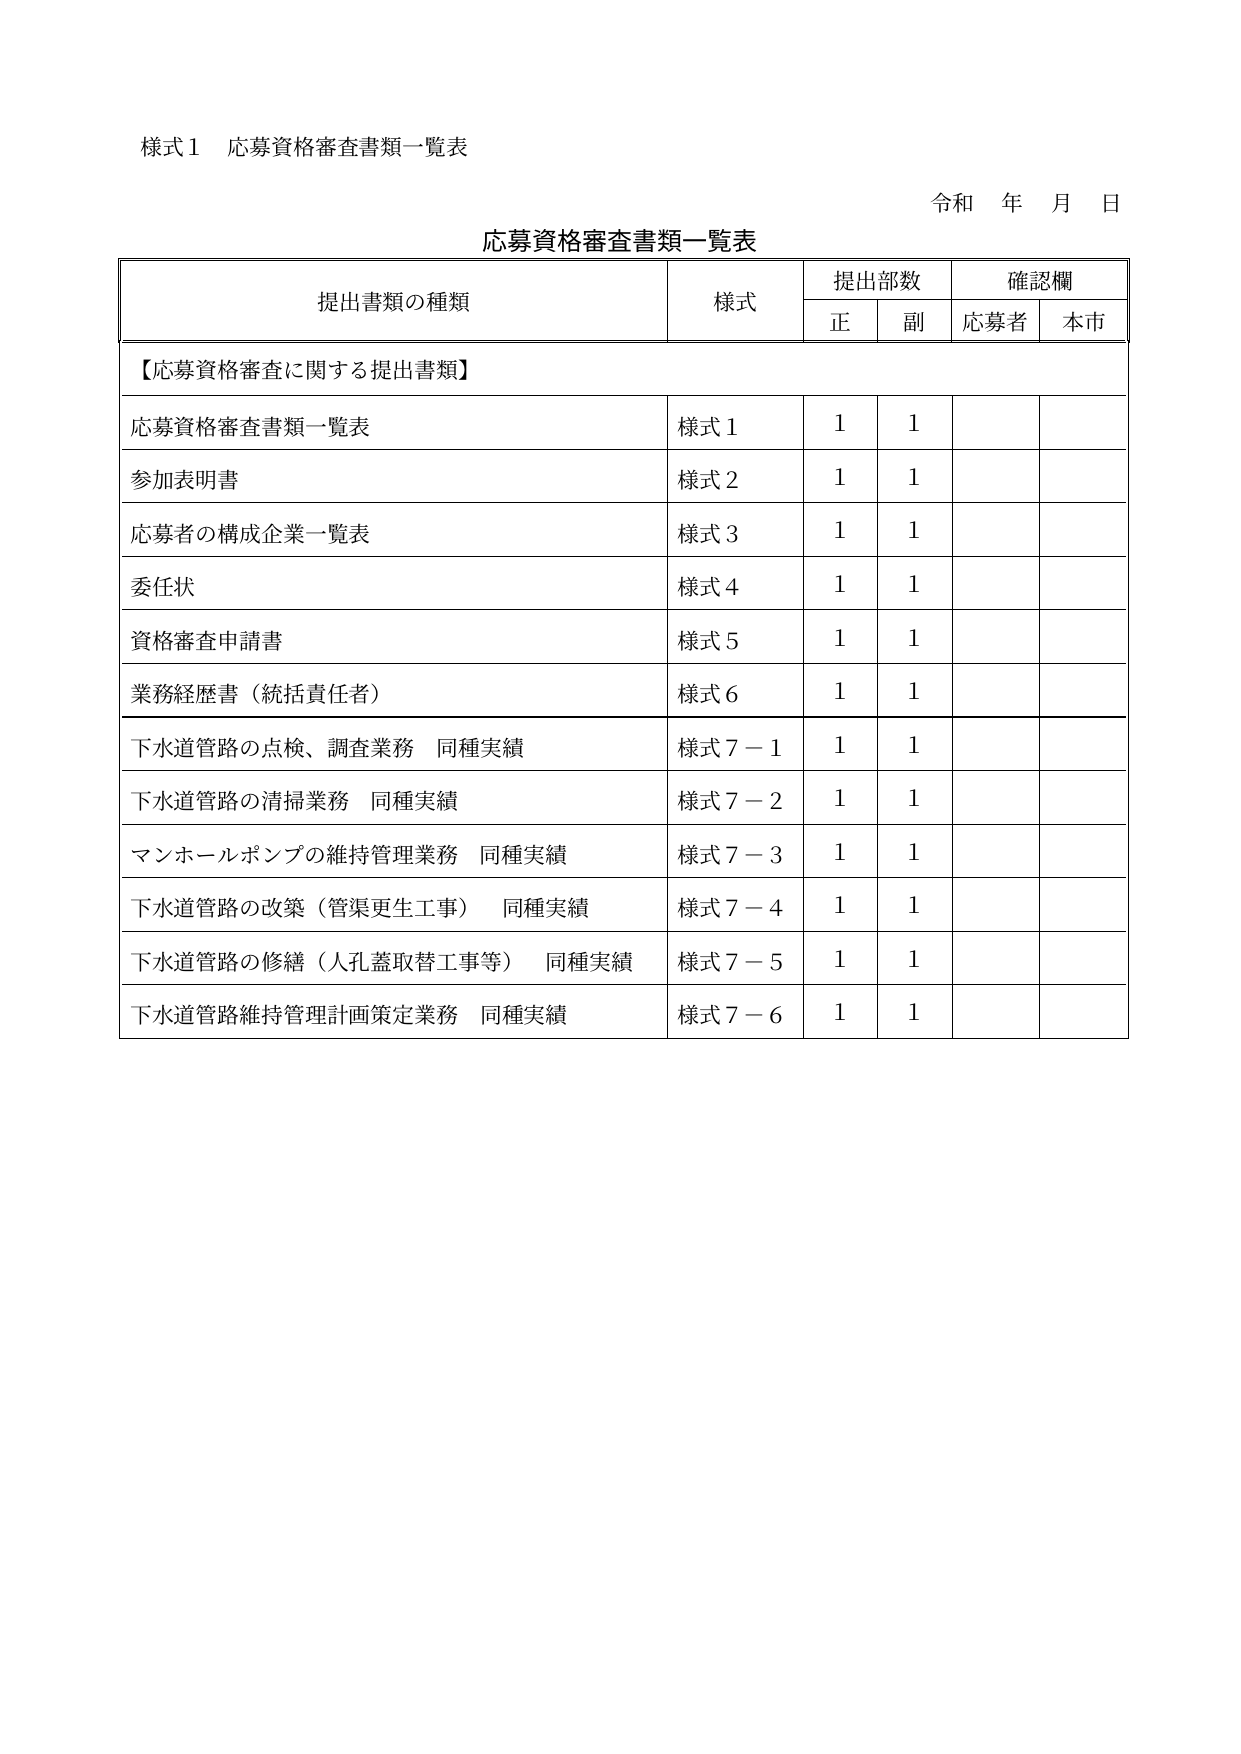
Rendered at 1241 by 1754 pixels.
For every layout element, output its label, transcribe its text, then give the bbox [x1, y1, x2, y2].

table_cell １ [804, 718, 877, 770]
table_header 確認欄 [952, 261, 1127, 299]
table_cell 様式７－４ [668, 878, 803, 931]
table_cell [953, 503, 1039, 556]
table_cell [953, 932, 1039, 984]
table_cell [1040, 502, 1128, 556]
table_cell 様式７－２ [668, 771, 803, 823]
table_cell １ [804, 503, 877, 556]
table_cell 様式３ [668, 503, 803, 556]
table_cell 応募者 [952, 300, 1039, 339]
table_cell [1040, 556, 1128, 609]
table_cell 【応募資格審査に関する提出書類】 [120, 340, 1128, 395]
table_cell １ [878, 557, 952, 609]
text 応募資格審査書類一覧表 [118, 221, 1122, 258]
table_cell [953, 396, 1039, 449]
table_cell 参加表明書 [120, 449, 667, 502]
table_header 提出書類の種類 [121, 261, 667, 339]
table_cell [953, 771, 1039, 823]
table_cell 下水道管路の清掃業務 同種実績 [120, 770, 667, 823]
table_cell １ [804, 771, 877, 823]
text 様式１ 応募資格審査書類一覧表 [118, 127, 1122, 164]
table_cell 様式４ [668, 557, 803, 609]
table_cell [953, 718, 1039, 770]
table_cell マンホールポンプの維持管理業務 同種実績 [120, 824, 667, 877]
table_cell １ [804, 450, 877, 502]
table_cell 業務経歴書（統括責任者） [120, 663, 667, 716]
table_cell 応募資格審査書類一覧表 [120, 395, 667, 449]
table_cell １ [804, 557, 877, 609]
table_cell 本市 [1040, 300, 1127, 339]
table_cell [1040, 395, 1128, 449]
table_cell 下水道管路の改築（管渠更生工事） 同種実績 [120, 877, 667, 931]
table_cell [1040, 877, 1128, 931]
table_cell 正 [804, 300, 877, 339]
table_cell 様式７－６ [668, 985, 803, 1038]
table_cell 様式７－５ [668, 932, 803, 984]
table_cell [1040, 824, 1128, 877]
table_cell [1040, 984, 1128, 1038]
table_cell 資格審査申請書 [120, 609, 667, 663]
table_cell [953, 825, 1039, 877]
table_cell 下水道管路維持管理計画策定業務 同種実績 [120, 984, 667, 1038]
table_cell １ [878, 825, 952, 877]
table_cell 下水道管路の点検、調査業務 同種実績 [120, 716, 667, 770]
table_cell [953, 450, 1039, 502]
table_cell [1040, 770, 1128, 823]
table_cell １ [804, 825, 877, 877]
table_cell １ [878, 932, 952, 984]
table_cell １ [878, 878, 952, 931]
table_cell [1040, 716, 1128, 770]
table_cell [953, 878, 1039, 931]
table_cell 様式６ [668, 664, 803, 716]
table_cell [953, 664, 1039, 716]
table_cell [953, 557, 1039, 609]
table_cell １ [804, 932, 877, 984]
table_cell 応募者の構成企業一覧表 [120, 502, 667, 556]
table_cell １ [878, 664, 952, 716]
table_cell １ [804, 985, 877, 1038]
table_cell １ [878, 985, 952, 1038]
table_cell １ [878, 450, 952, 502]
table_cell １ [878, 396, 952, 449]
table_cell １ [878, 610, 952, 663]
table_cell [1040, 663, 1128, 716]
table_cell 様式７－３ [668, 825, 803, 877]
table_cell 様式２ [668, 450, 803, 502]
table_cell 委任状 [120, 556, 667, 609]
table_cell [1040, 449, 1128, 502]
table_cell 様式７－１ [668, 718, 803, 770]
table_cell １ [804, 610, 877, 663]
table_cell [953, 610, 1039, 663]
table_cell 様式１ [668, 396, 803, 449]
text 令和 年 月 日 [118, 183, 1122, 221]
table_cell [953, 985, 1039, 1038]
table_cell １ [878, 503, 952, 556]
table_cell １ [804, 878, 877, 931]
table_cell １ [878, 718, 952, 770]
table_cell １ [804, 664, 877, 716]
table_cell [1040, 609, 1128, 663]
table_cell １ [804, 396, 877, 449]
table_header 様式 [668, 261, 803, 339]
table_cell 様式５ [668, 610, 803, 663]
table_header 提出部数 [804, 261, 951, 299]
table_cell 副 [878, 300, 951, 339]
table_cell [1040, 931, 1128, 984]
table_cell １ [878, 771, 952, 823]
table_cell 下水道管路の修繕（人孔蓋取替工事等） 同種実績 [120, 931, 667, 984]
